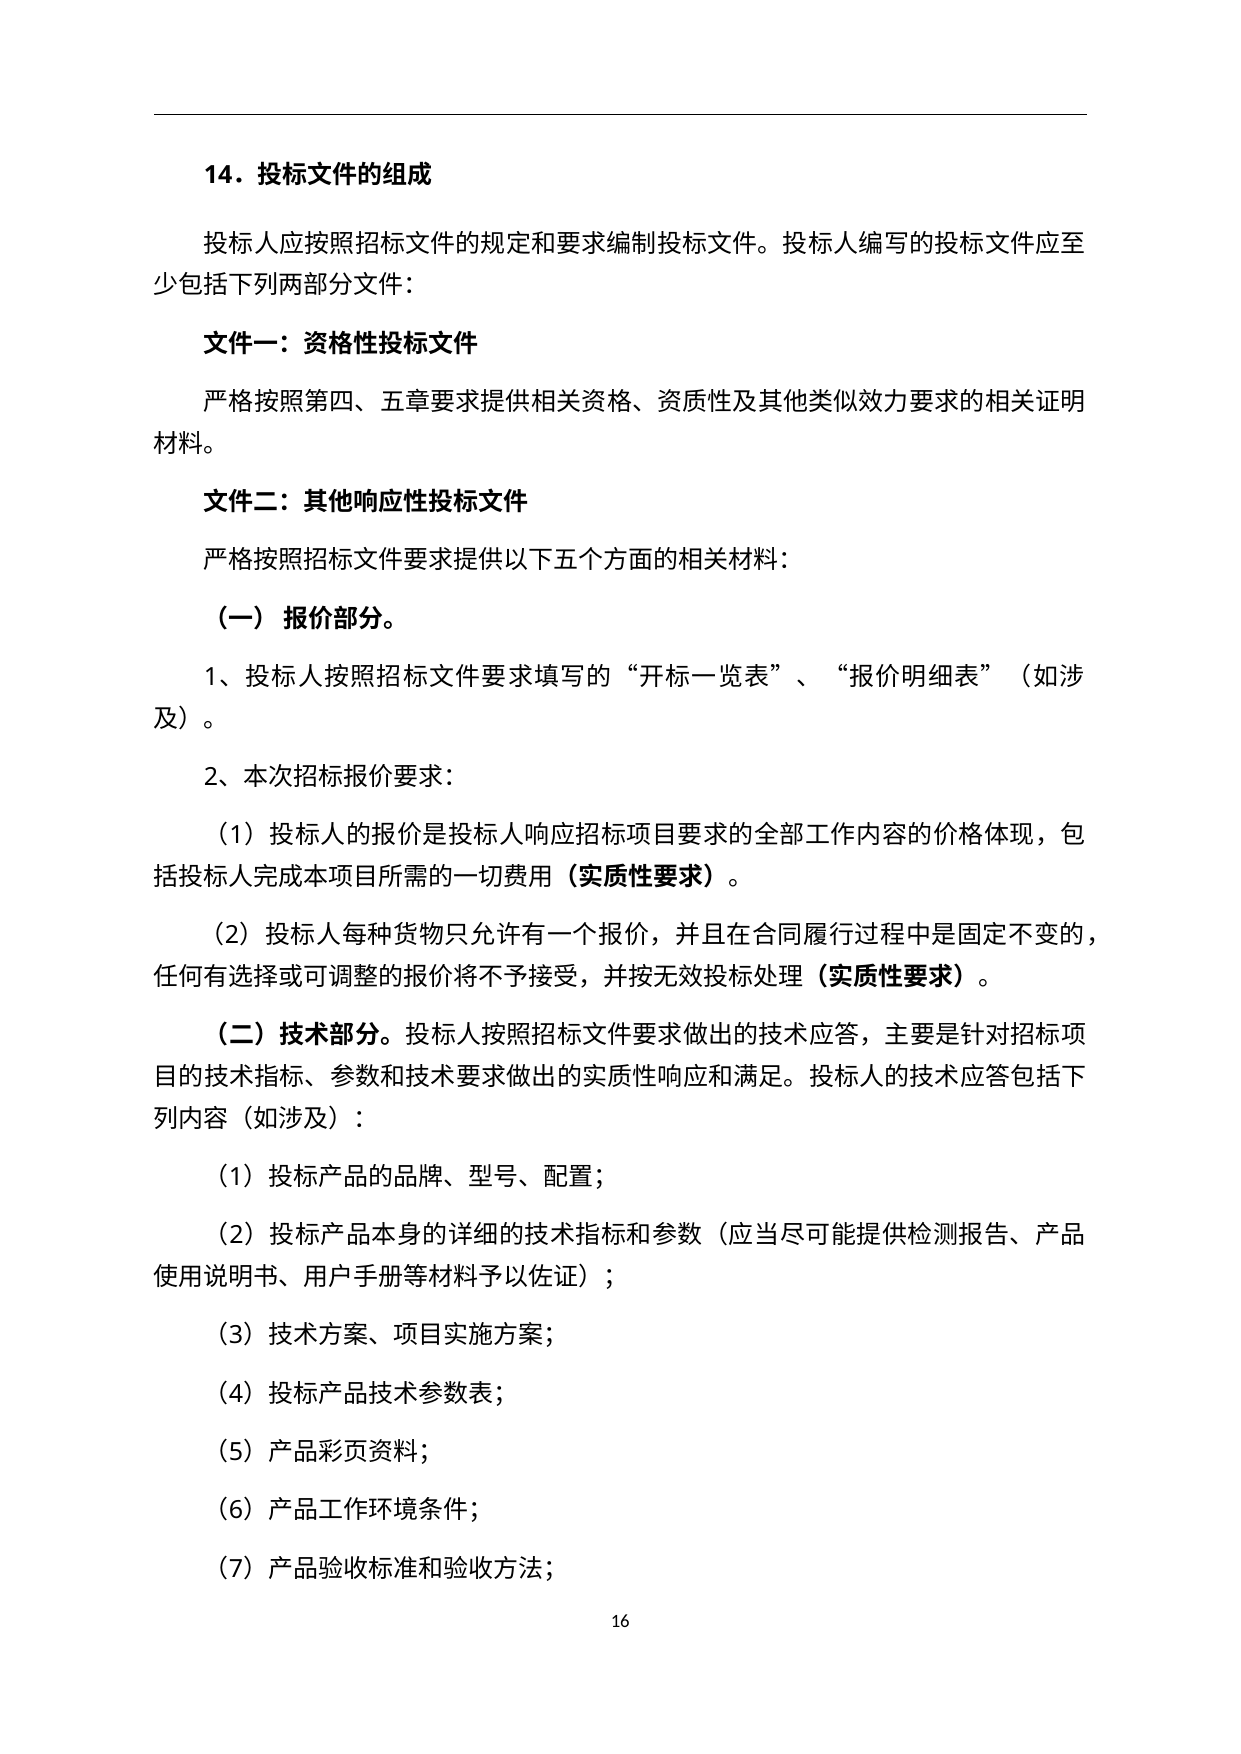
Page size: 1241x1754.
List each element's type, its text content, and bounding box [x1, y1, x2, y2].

text （二）技术部分。投标人按照招标文件要求做出的技术应答，主要是针对招标项目的技术指标、参数和技术要求做出的实质性响应和满足。投标人的技术应答包括下列内容（如涉及）： [153, 1010, 1087, 1135]
text （2）投标人每种货物只允许有一个报价，并且在合同履行过程中是固定不变的，任何有选择或可调整的报价将不予接受，并按无效投标处理（实质性要求）。 [154, 910, 1087, 994]
text （7）产品验收标准和验收方法； [153, 1544, 1087, 1585]
text （6）产品工作环境条件； [153, 1485, 1087, 1527]
list 报价部分。 [204, 594, 1087, 635]
text 投标人应按照招标文件的规定和要求编制投标文件。投标人编写的投标文件应至少包括下列两部分文件： [153, 219, 1087, 302]
text （1）投标产品的品牌、型号、配置； [153, 1152, 1087, 1194]
text 严格按照第四、五章要求提供相关资格、资质性及其他类似效力要求的相关证明材料。 [153, 377, 1087, 460]
text 1、投标人按照招标文件要求填写的“开标一览表”、“报价明细表”（如涉及）。 [153, 652, 1087, 735]
text （2）投标产品本身的详细的技术指标和参数（应当尽可能提供检测报告、产品使用说明书、用户手册等材料予以佐证）； [153, 1210, 1087, 1294]
text （5）产品彩页资料； [153, 1427, 1087, 1469]
text 严格按照招标文件要求提供以下五个方面的相关材料： [153, 535, 1087, 577]
text 2、本次招标报价要求： [153, 752, 1087, 794]
subtitle 14．投标文件的组成 [153, 150, 1087, 192]
text 文件一：资格性投标文件 [153, 319, 1087, 360]
text 文件二：其他响应性投标文件 [153, 477, 1087, 519]
text （3）技术方案、项目实施方案； [153, 1310, 1087, 1352]
text （1）投标人的报价是投标人响应招标项目要求的全部工作内容的价格体现，包括投标人完成本项目所需的一切费用（实质性要求）。 [153, 810, 1087, 894]
text （4）投标产品技术参数表； [153, 1369, 1087, 1410]
